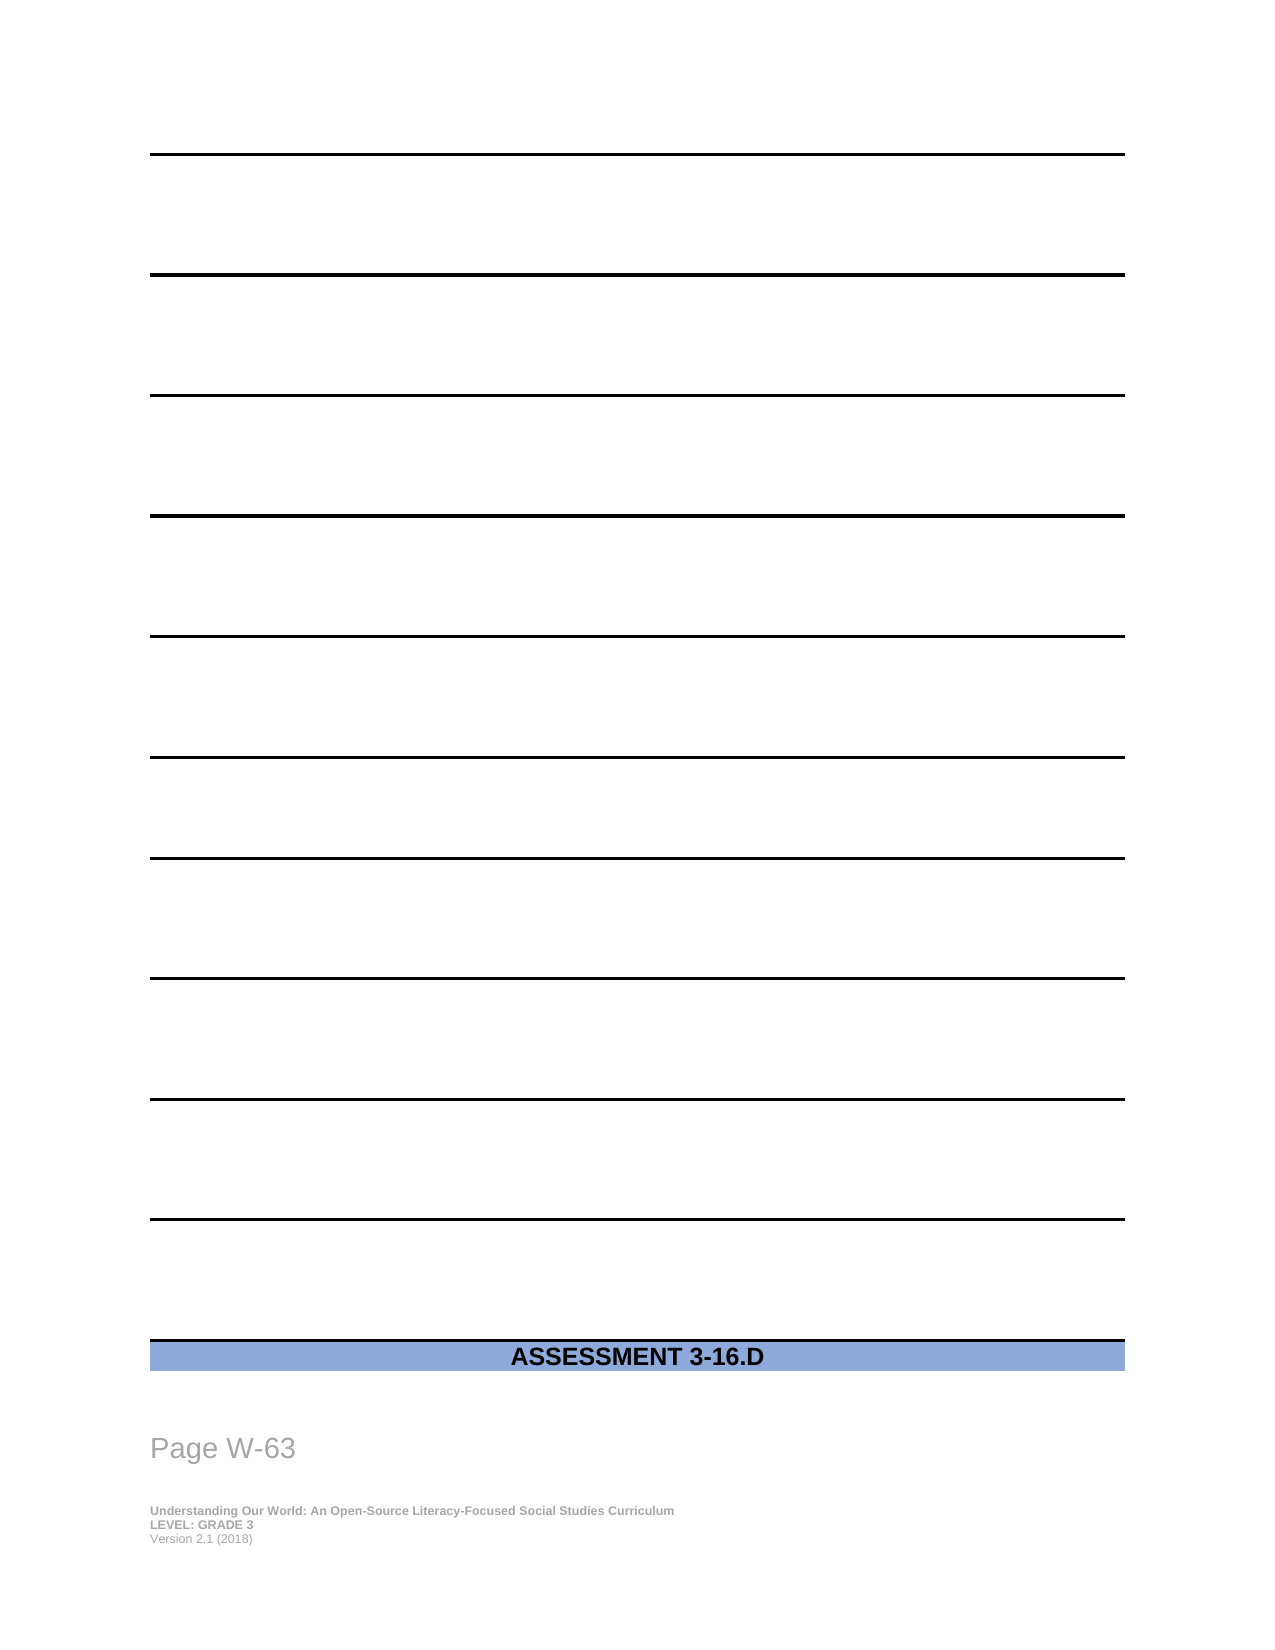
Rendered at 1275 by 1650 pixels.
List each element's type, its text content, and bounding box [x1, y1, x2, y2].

text ASSESSMENT 3-16.D [150, 1342, 1125, 1371]
